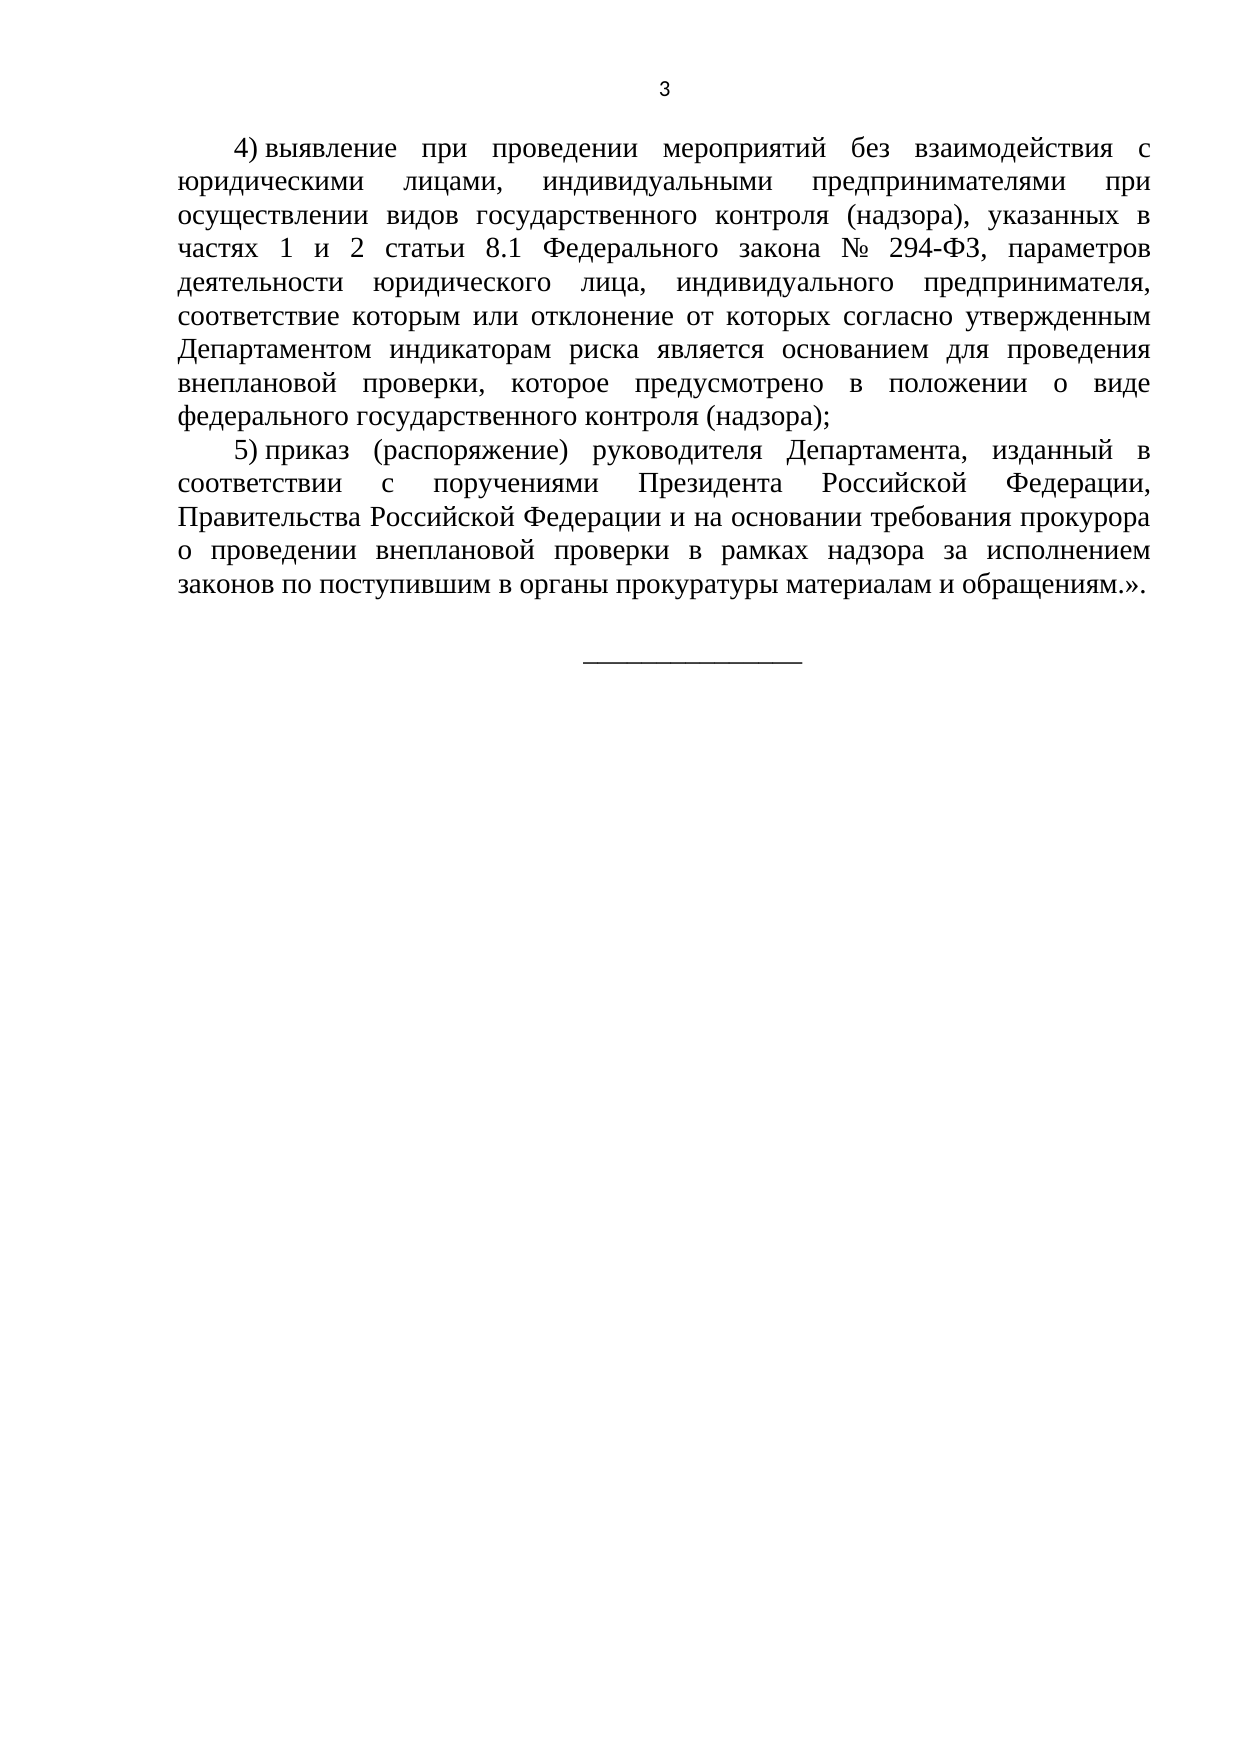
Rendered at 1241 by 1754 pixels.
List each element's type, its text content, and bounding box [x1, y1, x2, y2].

text _______________ [177, 633, 1152, 667]
text 4) выявление при проведении мероприятий без взаимодействия с юридическими лицами, индивидуальными предпринимателями при осуществлении видов государственного контроля (надзора), указанных в частях 1 и 2 статьи 8.1 Федерального закона № 294-ФЗ, параметров деятельности юридического лица, индивидуального предпринимателя, соответствие которым или отклонение от которых согласно утвержденным Департаментом индикаторам риска является основанием для проведения внеплановой проверки, которое предусмотрено в положении о виде федерального государственного контроля (надзора); [177, 130, 1152, 432]
text 5) приказ (распоряжение) руководителя Департамента, изданный в соответствии с поручениями Президента Российской Федерации, Правительства Российской Федерации и на основании требования прокурора о проведении внеплановой проверки в рамках надзора за исполнением законов по поступившим в органы прокуратуры материалам и обращениям.». [177, 432, 1152, 599]
